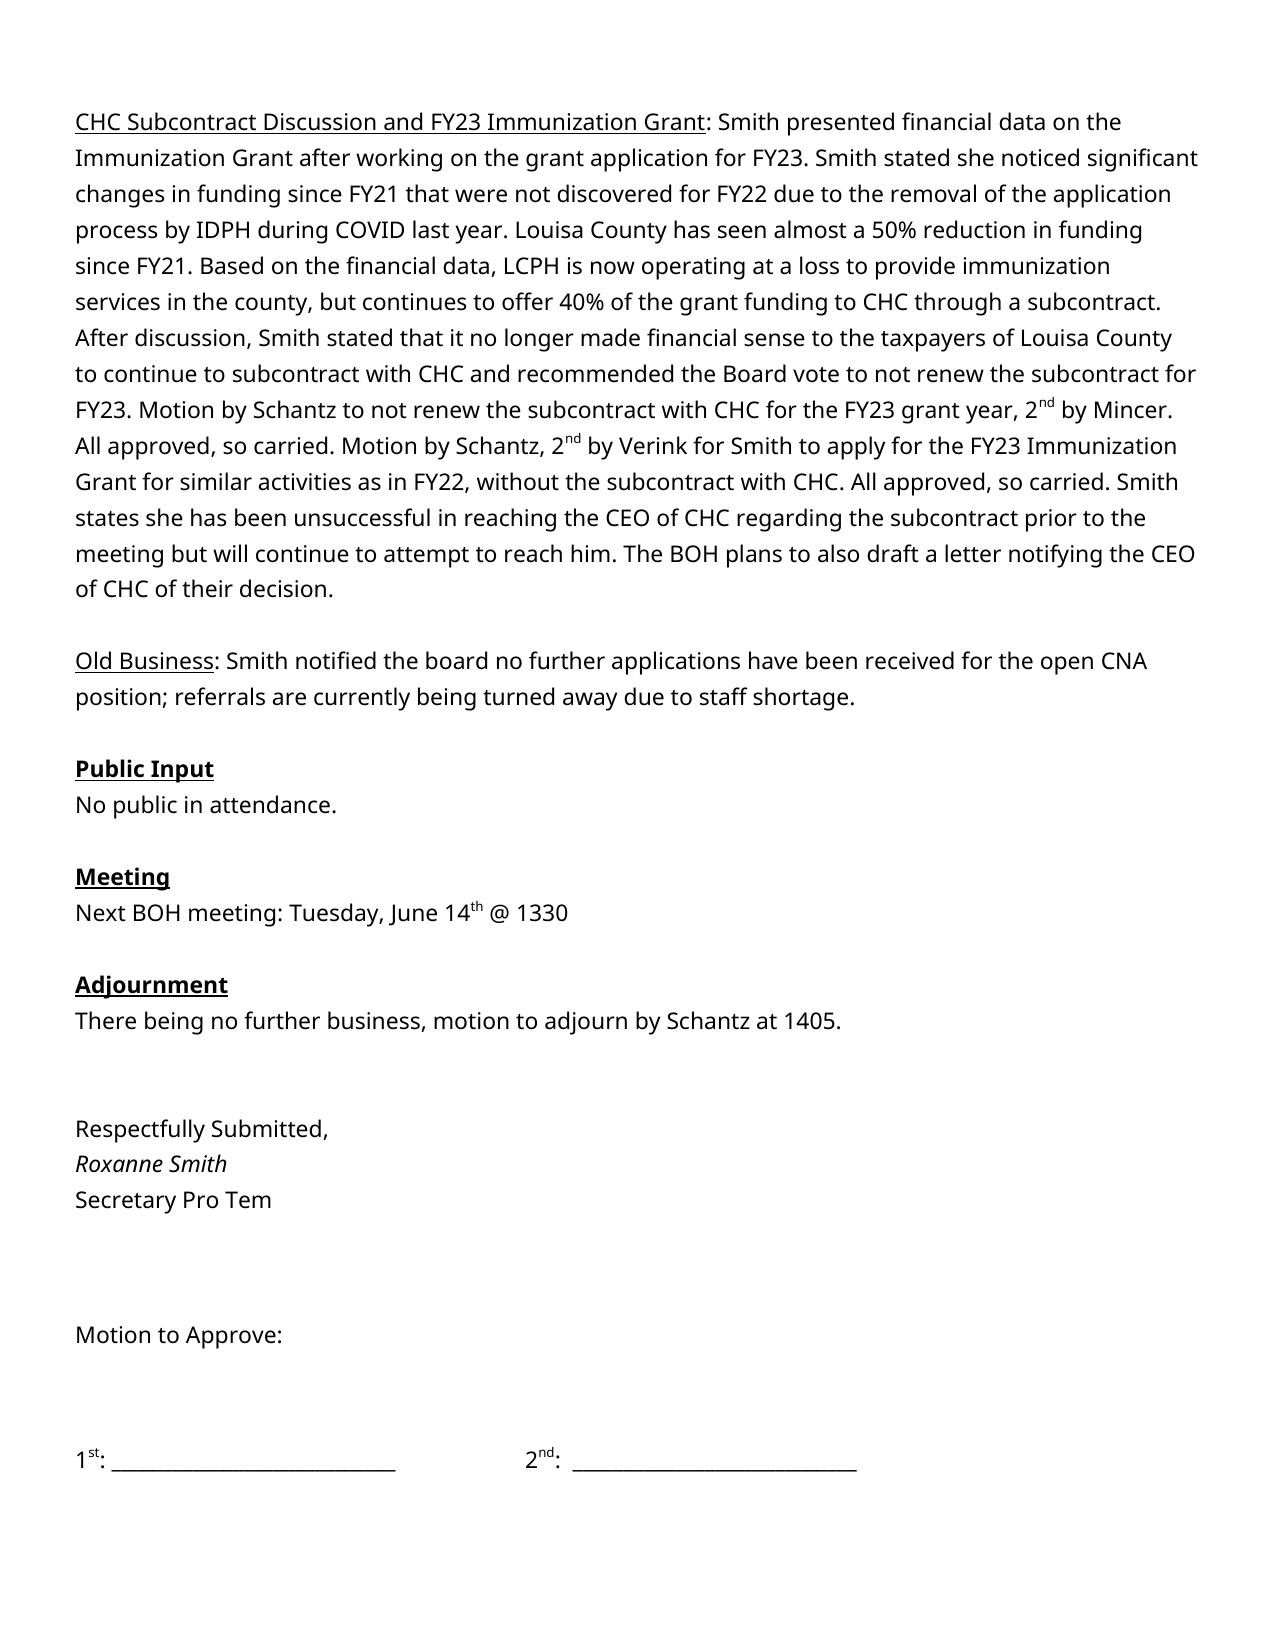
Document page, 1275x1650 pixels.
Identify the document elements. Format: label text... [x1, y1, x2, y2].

text Roxanne Smith [75, 1148, 1200, 1180]
text Old Business: Smith notified the board no further applications have been received for the open CNA position; referrals are currently being turned away due to staff shortage. [75, 645, 1200, 712]
text Meeting [75, 861, 1200, 892]
text Respectfully Submitted, [75, 1112, 1200, 1144]
text Motion to Approve: [75, 1319, 1200, 1350]
text Adjournment [75, 969, 1200, 1000]
text Public Input [75, 753, 1200, 784]
text There being no further business, motion to adjourn by Schantz at 1405. [75, 1005, 1200, 1036]
text No public in attendance. [75, 789, 1200, 820]
text Next BOH meeting: Tuesday, June 14th @ 1330 [75, 897, 1200, 928]
text 1st: ____________________________ 2nd: ____________________________ [75, 1444, 1200, 1475]
text CHC Subcontract Discussion and FY23 Immunization Grant: Smith presented financial data on the Immunization Grant after working on the grant application for FY23. Smith stated she noticed significant changes in funding since FY21 that were not discovered for FY22 due to the removal of the application process by IDPH during COVID last year. Louisa County has seen almost a 50% reduction in funding since FY21. Based on the financial data, LCPH is now operating at a loss to provide immunization services in the county, but continues to offer 40% of the grant funding to CHC through a subcontract. After discussion, Smith stated that it no longer made financial sense to the taxpayers of Louisa County to continue to subcontract with CHC and recommended the Board vote to not renew the subcontract for FY23. Motion by Schantz to not renew the subcontract with CHC for the FY23 grant year, 2nd by Mincer. All approved, so carried. Motion by Schantz, 2nd by Verink for Smith to apply for the FY23 Immunization Grant for similar activities as in FY22, without the subcontract with CHC. All approved, so carried. Smith states she has been unsuccessful in reaching the CEO of CHC regarding the subcontract prior to the meeting but will continue to attempt to reach him. The BOH plans to also draft a letter notifying the CEO of CHC of their decision. [75, 106, 1200, 605]
text Secretary Pro Tem [75, 1184, 1200, 1216]
